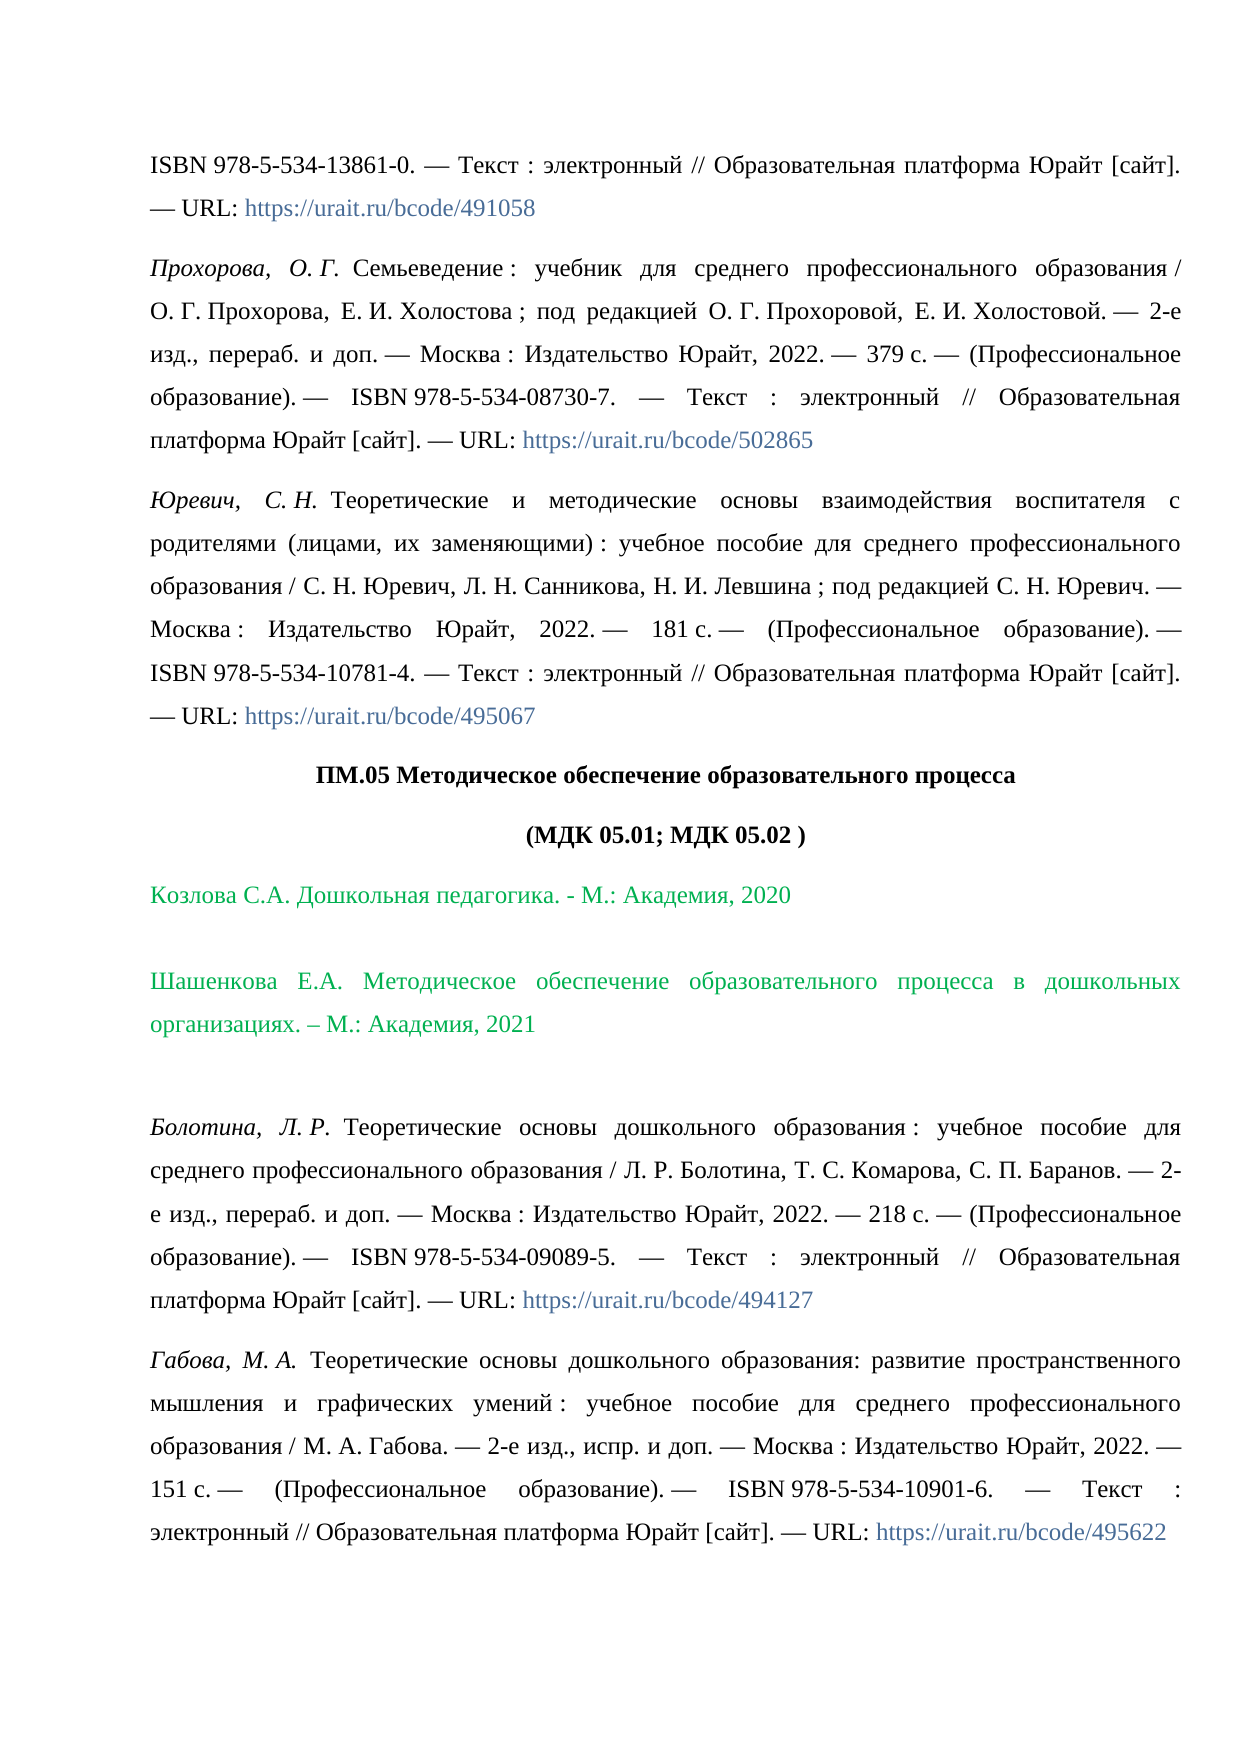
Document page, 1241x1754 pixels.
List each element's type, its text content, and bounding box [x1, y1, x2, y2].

text Юревич, С. Н. Теоретические и методические основы взаимодействия воспитателя с родителями (лицами, их заменяющими) : учебное пособие для среднего профессионального образования / С. Н. Юревич, Л. Н. Санникова, Н. И. Левшина ; под редакцией С. Н. Юревич. — Москва : Издательство Юрайт, 2022. — 181 с. — (Профессиональное образование). — ISBN 978-5-534-10781-4. — Текст : электронный // Образовательная платформа Юрайт [сайт]. — URL: https://urait.ru/bcode/495067 [150, 557, 1181, 631]
text Прохорова, О. Г. Семьеведение : учебник для среднего профессионального образования / О. Г. Прохорова, Е. И. Холостова ; под редакцией О. Г. Прохоровой, Е. И. Холостовой. — 2-е изд., перераб. и доп. — Москва : Издательство Юрайт, 2022. — 379 с. — (Профессиональное образование). — ISBN 978-5-534-08730-7. — Текст : электронный // Образовательная платформа Юрайт [сайт]. — URL: https://urait.ru/bcode/502865 [150, 411, 1181, 454]
text (МДК 05.01; МДК 05.02 ) [150, 820, 1181, 849]
text Юревич, С. Н. Теоретические и методические основы взаимодействия воспитателя с родителями (лицами, их заменяющими) : учебное пособие для среднего профессионального образования / С. Н. Юревич, Л. Н. Санникова, Н. И. Левшина ; под редакцией С. Н. Юревич. — Москва : Издательство Юрайт, 2022. — 181 с. — (Профессиональное образование). — ISBN 978-5-534-10781-4. — Текст : электронный // Образовательная платформа Юрайт [сайт]. — URL: https://urait.ru/bcode/495067 [150, 485, 1181, 528]
text Болотина, Л. Р. Теоретические основы дошкольного образования : учебное пособие для среднего профессионального образования / Л. Р. Болотина, Т. С. Комарова, С. П. Баранов. — 2-е изд., перераб. и доп. — Москва : Издательство Юрайт, 2022. — 218 с. — (Профессиональное образование). — ISBN 978-5-534-09089-5. — Текст : электронный // Образовательная платформа Юрайт [сайт]. — URL: https://urait.ru/bcode/494127 [150, 1271, 1181, 1314]
text Прохорова, О. Г. Семьеведение : учебник для среднего профессионального образования / О. Г. Прохорова, Е. И. Холостова ; под редакцией О. Г. Прохоровой, Е. И. Холостовой. — 2-е изд., перераб. и доп. — Москва : Издательство Юрайт, 2022. — 379 с. — (Профессиональное образование). — ISBN 978-5-534-08730-7. — Текст : электронный // Образовательная платформа Юрайт [сайт]. — URL: https://urait.ru/bcode/502865 [150, 253, 1181, 356]
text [150, 179, 1181, 222]
text Болотина, Л. Р. Теоретические основы дошкольного образования : учебное пособие для среднего профессионального образования / Л. Р. Болотина, Т. С. Комарова, С. П. Баранов. — 2-е изд., перераб. и доп. — Москва : Издательство Юрайт, 2022. — 218 с. — (Профессиональное образование). — ISBN 978-5-534-09089-5. — Текст : электронный // Образовательная платформа Юрайт [сайт]. — URL: https://urait.ru/bcode/494127 [150, 1217, 1181, 1242]
text ПМ.05 Методическое обеспечение образовательного процесса [150, 761, 1181, 789]
text Козлова С.А. Дошкольная педагогика. - М.: Академия, 2020 [150, 880, 1181, 909]
text Болотина, Л. Р. Теоретические основы дошкольного образования : учебное пособие для среднего профессионального образования / Л. Р. Болотина, Т. С. Комарова, С. П. Баранов. — 2-е изд., перераб. и доп. — Москва : Издательство Юрайт, 2022. — 218 с. — (Профессиональное образование). — ISBN 978-5-534-09089-5. — Текст : электронный // Образовательная платформа Юрайт [сайт]. — URL: https://urait.ru/bcode/494127 [150, 1112, 1181, 1216]
text Юревич, С. Н. Теоретические и методические основы взаимодействия воспитателя с родителями (лицами, их заменяющими) : учебное пособие для среднего профессионального образования / С. Н. Юревич, Л. Н. Санникова, Н. И. Левшина ; под редакцией С. Н. Юревич. — Москва : Издательство Юрайт, 2022. — 181 с. — (Профессиональное образование). — ISBN 978-5-534-10781-4. — Текст : электронный // Образовательная платформа Юрайт [сайт]. — URL: https://urait.ru/bcode/495067 [150, 686, 1181, 729]
text Габова, М. А. Теоретические основы дошкольного образования: развитие пространственного мышления и графических умений : учебное пособие для среднего профессионального образования / М. А. Габова. — 2-е изд., испр. и доп. — Москва : Издательство Юрайт, 2022. — 151 с. — (Профессиональное образование). — ISBN 978-5-534-10901-6. — Текст : электронный // Образовательная платформа Юрайт [сайт]. — URL: https://urait.ru/bcode/495622 [150, 1345, 1181, 1388]
text Габова, М. А. Теоретические основы дошкольного образования: развитие пространственного мышления и графических умений : учебное пособие для среднего профессионального образования / М. А. Габова. — 2-е изд., испр. и доп. — Москва : Издательство Юрайт, 2022. — 151 с. — (Профессиональное образование). — ISBN 978-5-534-10901-6. — Текст : электронный // Образовательная платформа Юрайт [сайт]. — URL: https://urait.ru/bcode/495622 [150, 1417, 1181, 1546]
text Прохорова, О. Г. Семьеведение : учебник для среднего профессионального образования / О. Г. Прохорова, Е. И. Холостова ; под редакцией О. Г. Прохоровой, Е. И. Холостовой. — 2-е изд., перераб. и доп. — Москва : Издательство Юрайт, 2022. — 379 с. — (Профессиональное образование). — ISBN 978-5-534-08730-7. — Текст : электронный // Образовательная платформа Юрайт [сайт]. — URL: https://urait.ru/bcode/502865 [150, 357, 1181, 382]
text Шашенкова Е.А. Методическое обеспечение образовательного процесса в дошкольных организациях. – М.: Академия, 2021 [150, 966, 1181, 1038]
